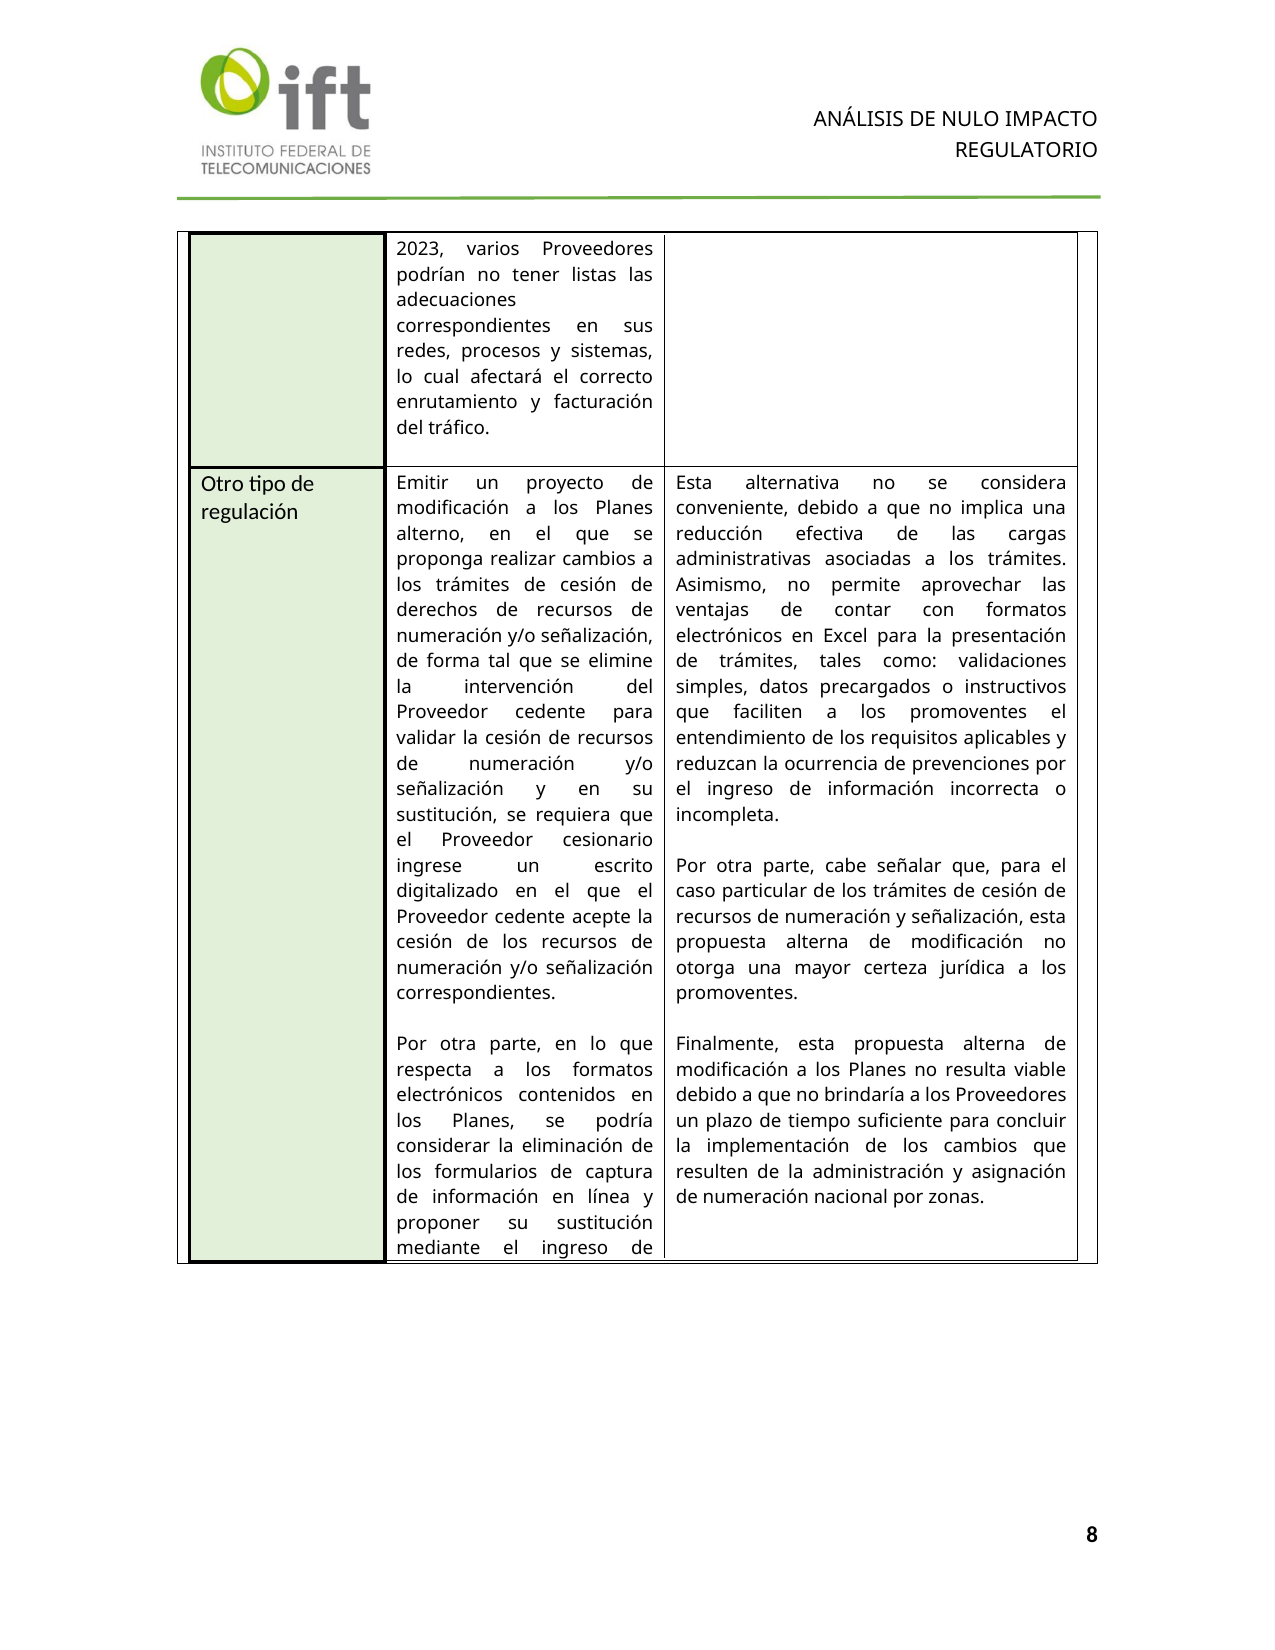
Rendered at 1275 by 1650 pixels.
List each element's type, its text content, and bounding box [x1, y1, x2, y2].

picture [177, 42, 401, 196]
